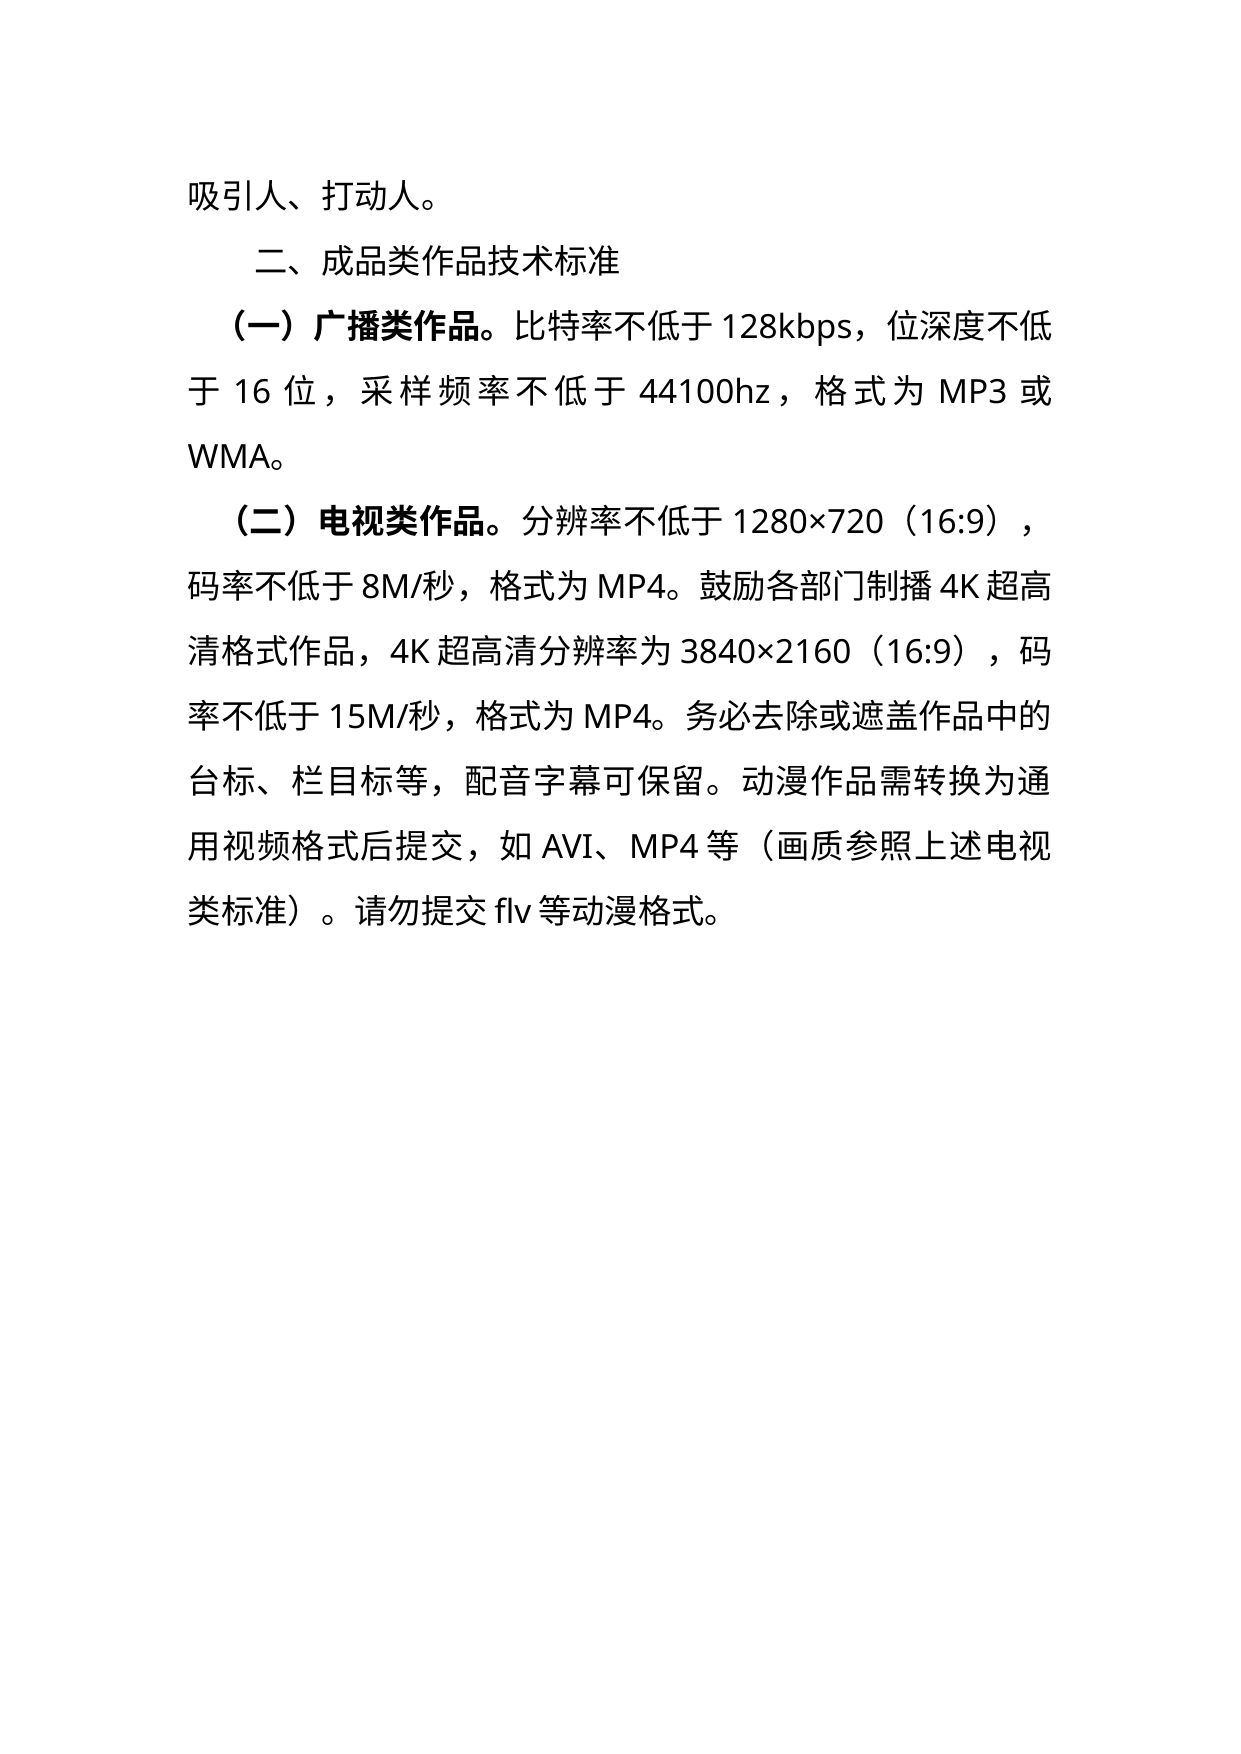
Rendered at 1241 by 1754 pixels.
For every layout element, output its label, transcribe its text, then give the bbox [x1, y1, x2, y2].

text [187, 162, 1053, 227]
text （一）广播类作品。比特率不低于128kbps，位深度不低于16位，采样频率不低于44100hz，格式为MP3或WMA。 [187, 292, 1053, 487]
text （二）电视类作品。分辨率不低于1280×720（16:9），码率不低于8M/秒，格式为MP4。鼓励各部门制播4K超高清格式作品，4K超高清分辨率为3840×2160（16:9），码率不低于15M/秒，格式为MP4。务必去除或遮盖作品中的台标、栏目标等，配音字幕可保留。动漫作品需转换为通用视频格式后提交，如AVI、MP4等（画质参照上述电视类标准）。请勿提交flv等动漫格式。 [187, 487, 1053, 942]
text 二、成品类作品技术标准 [187, 227, 1053, 292]
